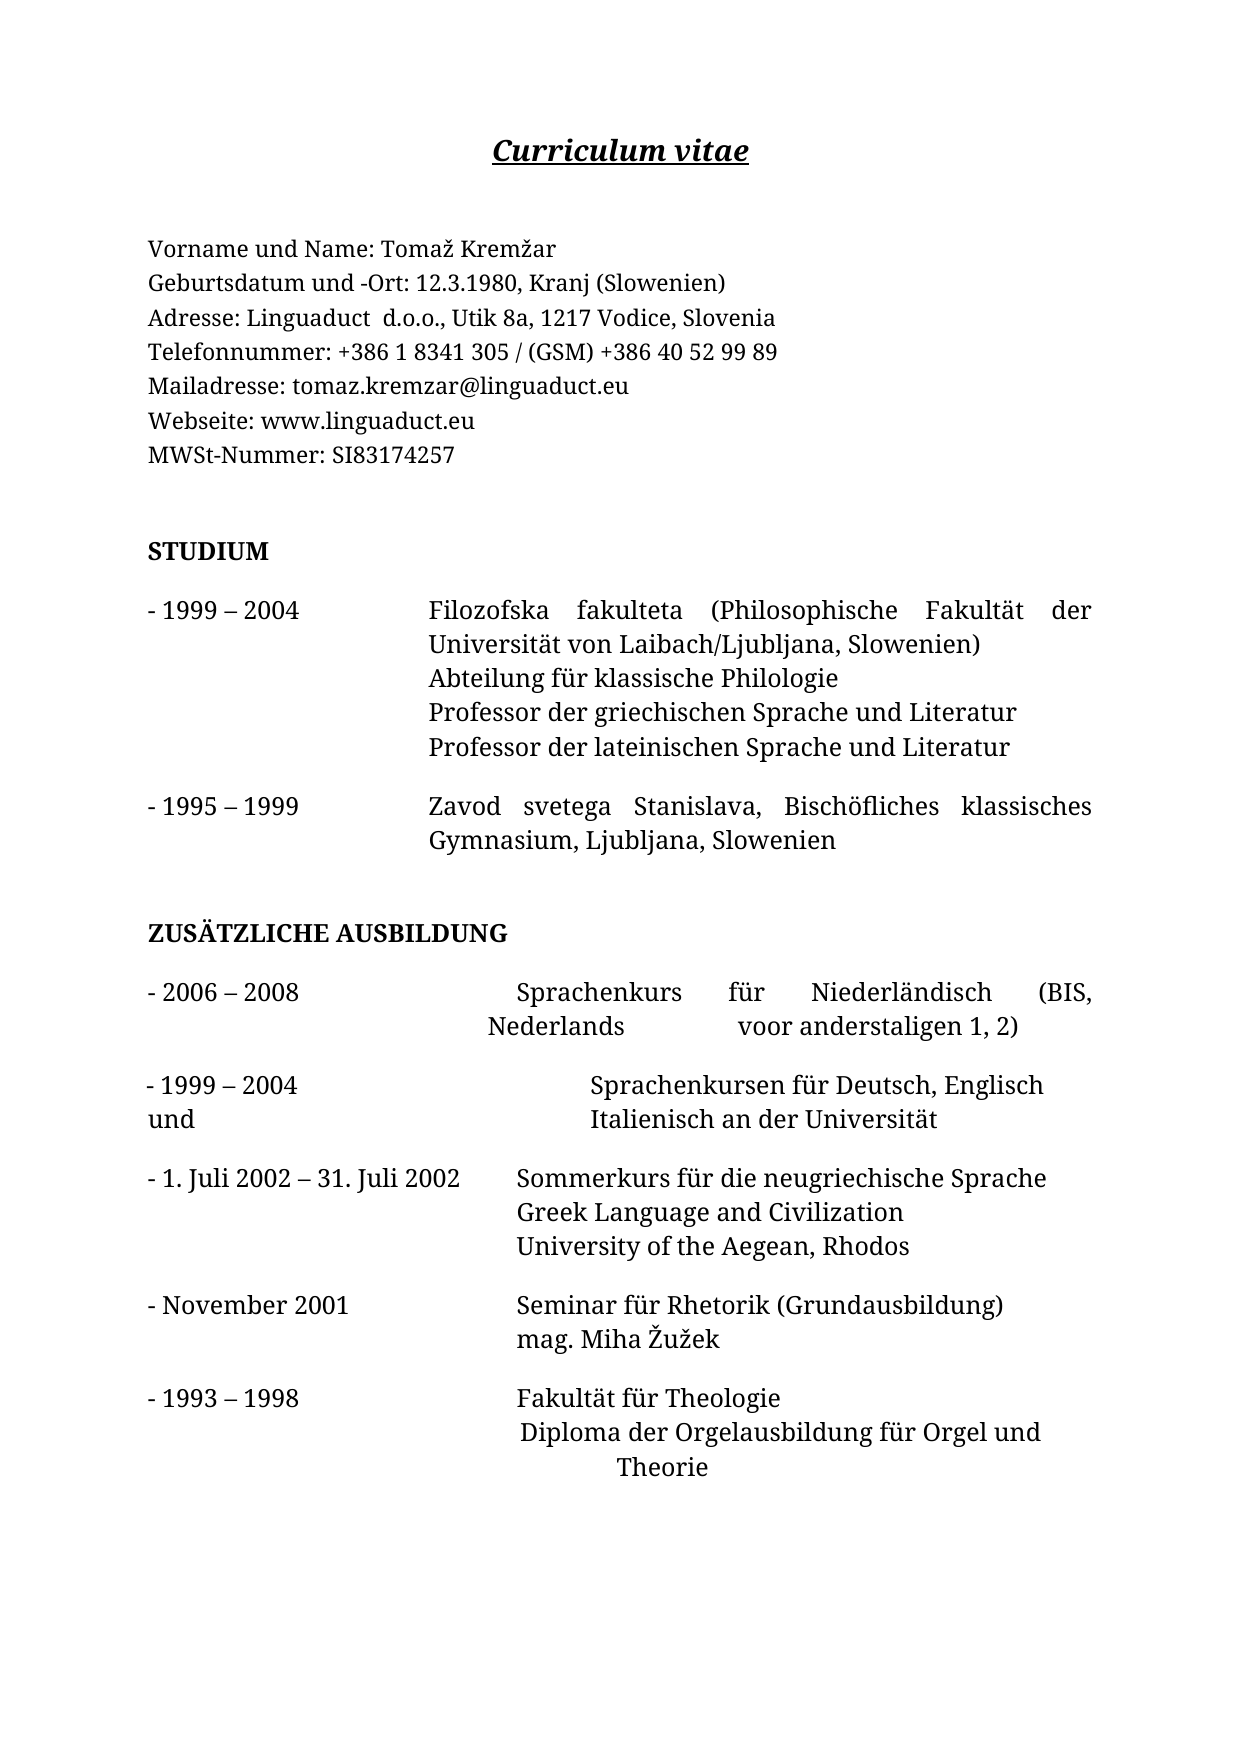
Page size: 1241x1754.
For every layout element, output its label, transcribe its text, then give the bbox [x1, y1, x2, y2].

text - 1995 – 1999 Zavod svetega Stanislava, Bischöfliches klassisches Gymnasium, Ljubljana, Slowenien [148, 788, 1092, 890]
text Abteilung für klassische Philologie [148, 661, 1092, 695]
text Professor der lateinischen Sprache und Literatur [148, 729, 1092, 763]
text - 1999 – 2004 Filozofska fakulteta (Philosophische Fakultät der Universität von Laibach/Ljubljana, Slowenien) [148, 593, 1092, 661]
text Greek Language and Civilization [448, 1195, 1092, 1229]
text STUDIUM [146, 503, 1092, 568]
text - November 2001 Seminar für Rhetorik (Grundausbildung) [148, 1288, 1092, 1322]
text - 1993 – 1998 Fakultät für Theologie [148, 1381, 1092, 1415]
text University of the , Rhodos [448, 1229, 1092, 1263]
text - 2006 – 2008 Sprachenkurs für Niederländisch (BIS, Nederlands voor anderstaligen 1, 2) [148, 974, 1092, 1043]
text Curriculum vitae [148, 130, 1092, 169]
text mag. Miha Žužek [148, 1322, 1092, 1356]
text Vorname und Name: Tomaž Kremžar Geburtsdatum und -Ort: 12.3.1980, Kranj (Slowenien) Adresse: Linguaduct d.o.o., Utik 8a, 1217 Vodice, Slovenia Telefonnummer: +386 1 8341 305 / (GSM) +386 40 52 99 89 Mailadresse: tomaz.kremzar@linguaduct.eu Webseite: www.linguaduct.eu MWSt-Nummer: SI83174257 [148, 233, 1092, 470]
text Professor der griechischen Sprache und Literatur [148, 695, 1092, 729]
text Diploma der Orgelausbildung für Orgel und Theorie [148, 1415, 1123, 1483]
text ZUSÄTZLICHE AUSBILDUNG [148, 915, 1092, 949]
text - 1999 – 2004 Sprachenkursen für Deutsch, Englisch und Italienisch an der Universität [146, 1068, 1092, 1136]
text - 1. Juli 2002 – 31. Juli 2002 Sommerkurs für die neugriechische Sprache [148, 1161, 1092, 1195]
